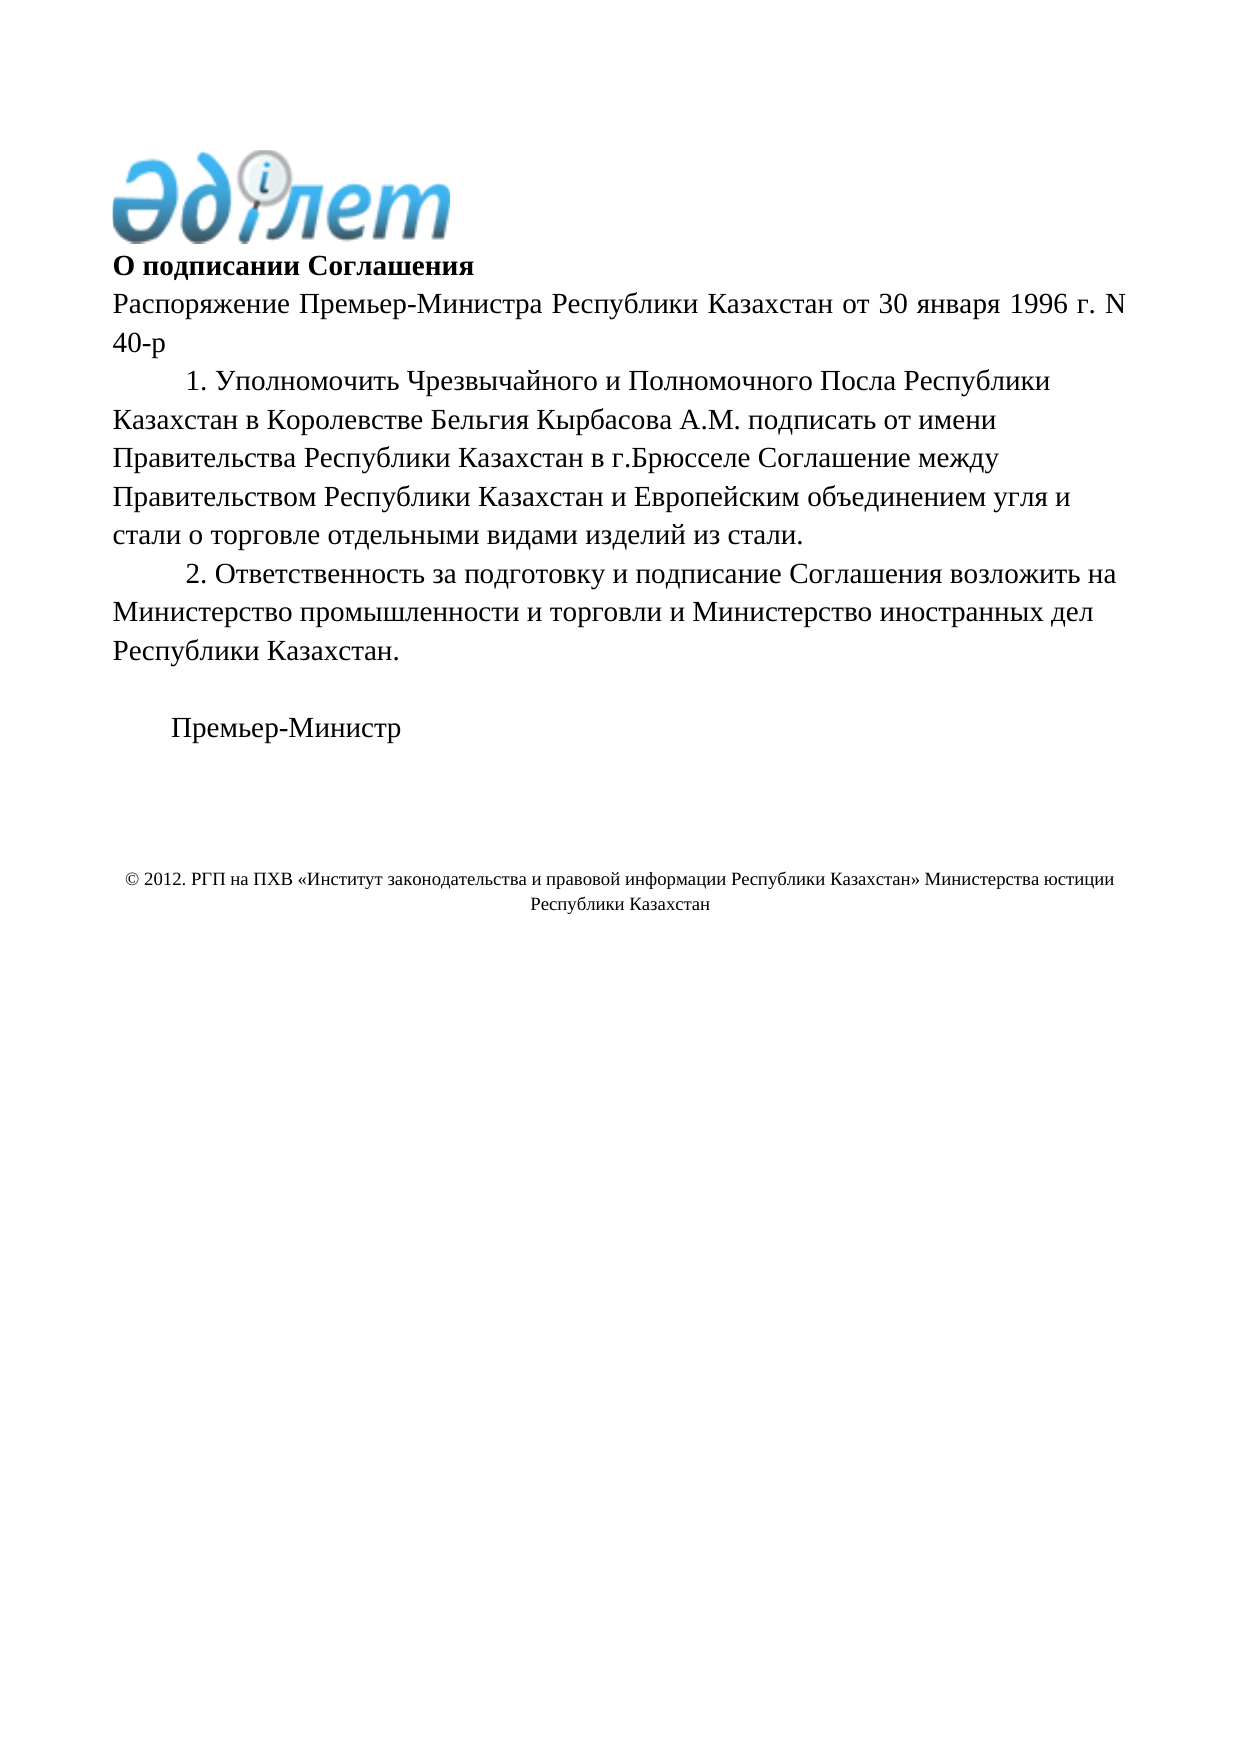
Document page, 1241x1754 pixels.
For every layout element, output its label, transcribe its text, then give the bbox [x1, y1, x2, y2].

text Распоряжение Премьер-Министра Республики Казахстан от 30 января 1996 г. N 40-р [112, 286, 1128, 358]
text О подписании Соглашения [112, 248, 1128, 281]
picture [112, 150, 451, 244]
text © 2012. РГП на ПХВ «Институт законодательства и правовой информации Республики Казахстан» Министерства юстиции Республики Казахстан [112, 868, 1128, 915]
text 1. Уполномочить Чрезвычайного и Полномочного Посла Республики Казахстан в Королевстве Бельгия Кырбасова А.М. подписать от имени Правительства Республики Казахстан в г.Брюсселе Соглашение между Правительством Республики Казахстан и Европейским объединением угля и стали о торговле отдельными видами изделий из стали. 2. Ответственность за подготовку и подписание Соглашения возложить на Министерство промышленности и торговли и Министерство иностранных дел Республики Казахстан. Премьер-Министр [112, 363, 1128, 774]
